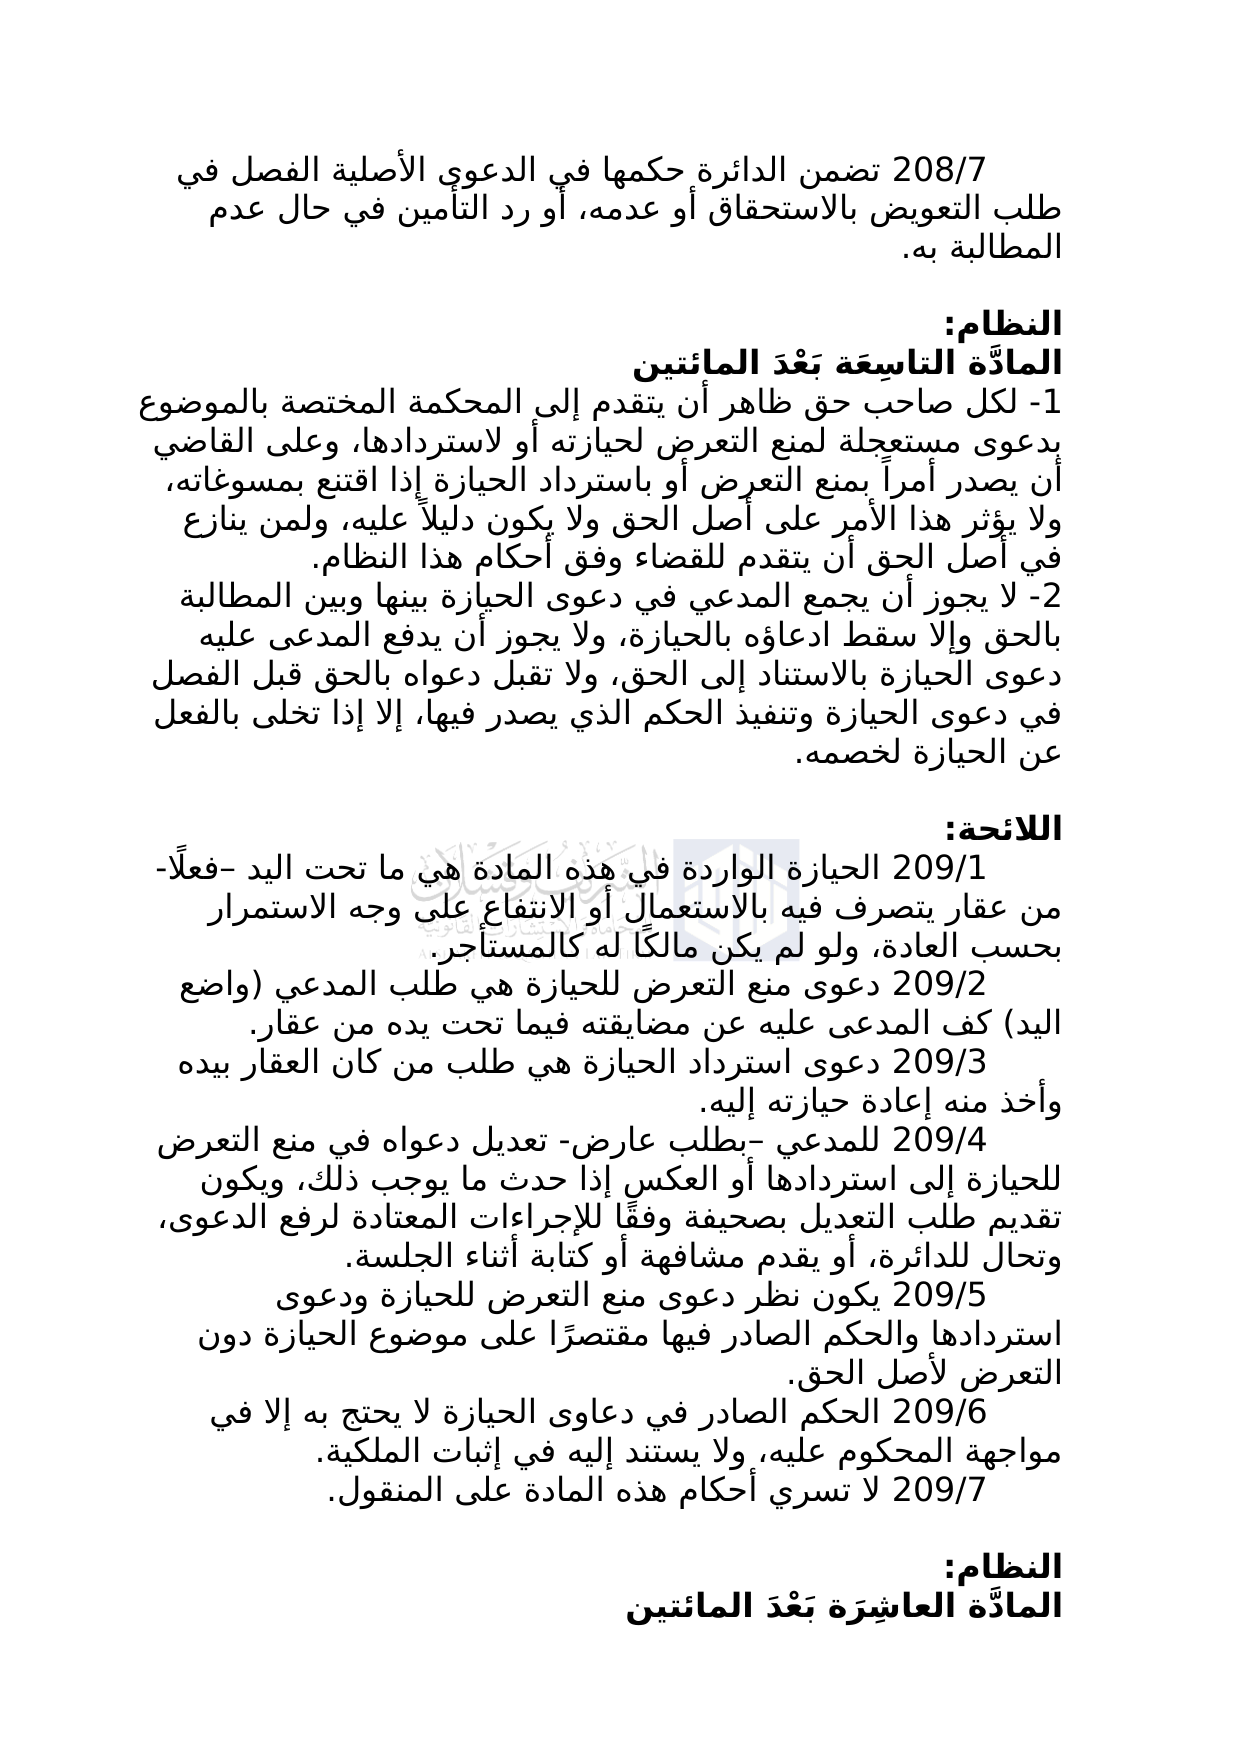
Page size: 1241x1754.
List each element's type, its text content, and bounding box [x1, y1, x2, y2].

text المادَّة التاسِعَة بَعْدَ المائتين [133, 344, 1063, 383]
text 209/5 يكون نظر دعوى منع التعرض للحيازة ودعوى استردادها والحكم الصادر فيها مقتصرًا على موضوع الحيازة دون التعرض لأصل الحق. [133, 1276, 1063, 1392]
text 2- لا يجوز أن يجمع المدعي في دعوى الحيازة بينها وبين المطالبة بالحق وإلا سقط ادعاؤه بالحيازة، ولا يجوز أن يدفع المدعى عليه دعوى الحيازة بالاستناد إلى الحق، ولا تقبل دعواه بالحق قبل الفصل في دعوى الحيازة وتنفيذ الحكم الذي يصدر فيها، إلا إذا تخلى بالفعل عن الحيازة لخصمه. [133, 577, 1063, 771]
text 209/1 الحيازة الواردة في هذه المادة هي ما تحت اليد –فعلًا- من عقار يتصرف فيه بالاستعمال أو الانتفاع على وجه الاستمرار بحسب العادة، ولو لم يكن مالكًا له كالمستأجر. [133, 848, 1063, 965]
text النظام: [133, 1547, 1063, 1586]
text اللائحة: [133, 809, 1063, 848]
text 208/7 تضمن الدائرة حكمها في الدعوى الأصلية الفصل في طلب التعويض بالاستحقاق أو عدمه، أو رد التأمين في حال عدم المطالبة به. [133, 150, 1063, 267]
text 209/3 دعوى استرداد الحيازة هي طلب من كان العقار بيده وأخذ منه إعادة حيازته إليه. [133, 1043, 1063, 1120]
text 209/6 الحكم الصادر في دعاوى الحيازة لا يحتج به إلا في مواجهة المحكوم عليه، ولا يستند إليه في إثبات الملكية. [133, 1392, 1063, 1470]
text 209/7 لا تسري أحكام هذه المادة على المنقول. [133, 1470, 1063, 1509]
text النظام: [133, 305, 1063, 344]
text المادَّة العاشِرَة بَعْدَ المائتين [133, 1586, 1063, 1625]
text 209/4 للمدعي –بطلب عارض- تعديل دعواه في منع التعرض للحيازة إلى استردادها أو العكس إذا حدث ما يوجب ذلك، ويكون تقديم طلب التعديل بصحيفة وفقًا للإجراءات المعتادة لرفع الدعوى، وتحال للدائرة، أو يقدم مشافهة أو كتابة أثناء الجلسة. [133, 1120, 1063, 1276]
text 209/2 دعوى منع التعرض للحيازة هي طلب المدعي (واضع اليد) كف المدعى عليه عن مضايقته فيما تحت يده من عقار. [133, 965, 1063, 1043]
text 1- لكل صاحب حق ظاهر أن يتقدم إلى المحكمة المختصة بالموضوع بدعوى مستعجلة لمنع التعرض لحيازته أو لاستردادها، وعلى القاضي أن يصدر أمراً بمنع التعرض أو باسترداد الحيازة إذا اقتنع بمسوغاته، ولا يؤثر هذا الأمر على أصل الحق ولا يكون دليلاً عليه، ولمن ينازع في أصل الحق أن يتقدم للقضاء وفق أحكام هذا النظام. [133, 383, 1063, 577]
